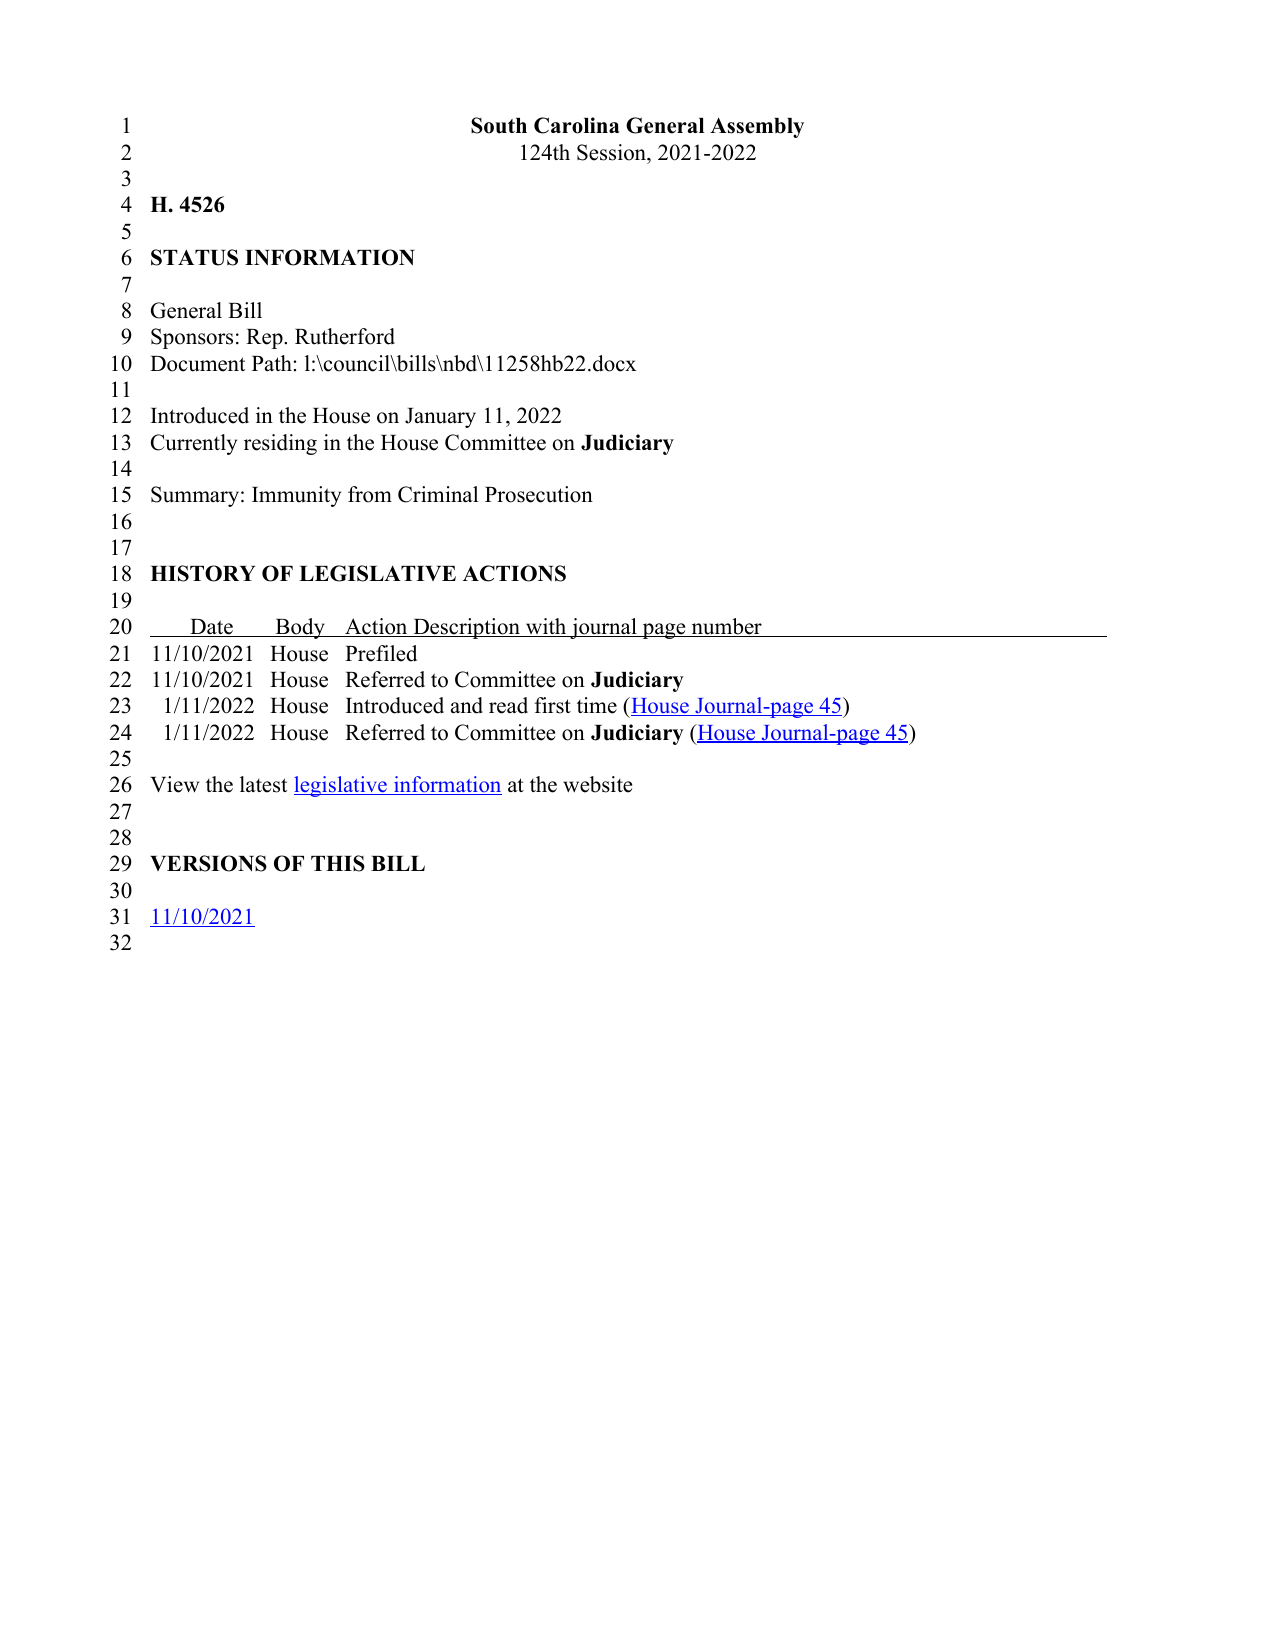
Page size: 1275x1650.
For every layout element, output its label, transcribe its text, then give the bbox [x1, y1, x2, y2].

text VERSIONS OF THIS BILL [150, 850, 1125, 877]
text Introduced in the House on January 11, 2022 [150, 402, 1125, 429]
text 1/11/2022 House Introduced and read first time (House Journal-page 45) [150, 692, 1125, 719]
text 11/10/2021 House Prefiled [150, 639, 1125, 666]
text 1/11/2022 House Referred to Committee on Judiciary (House Journal-page 45) [150, 719, 1125, 745]
text STATUS INFORMATION [150, 244, 1125, 271]
text 124th Session, 2021-2022 [150, 139, 1125, 165]
text Date Body Action Description with journal page number [150, 613, 1125, 639]
text Summary: Immunity from Criminal Prosecution [150, 481, 1125, 508]
text H. 4526 [150, 192, 1125, 218]
text 11/10/2021 House Referred to Committee on Judiciary [150, 666, 1125, 692]
text Document Path: l:\council\bills\nbd\11258hb22.docx [150, 350, 1125, 376]
text South Carolina General Assembly [150, 112, 1125, 139]
text General Bill [150, 297, 1125, 323]
text Currently residing in the House Committee on Judiciary [150, 429, 1125, 455]
text 11/10/2021 [150, 903, 1125, 929]
text View the latest legislative information at the website [150, 771, 1125, 798]
text Sponsors: Rep. Rutherford [150, 323, 1125, 350]
text HISTORY OF LEGISLATIVE ACTIONS [150, 561, 1125, 587]
